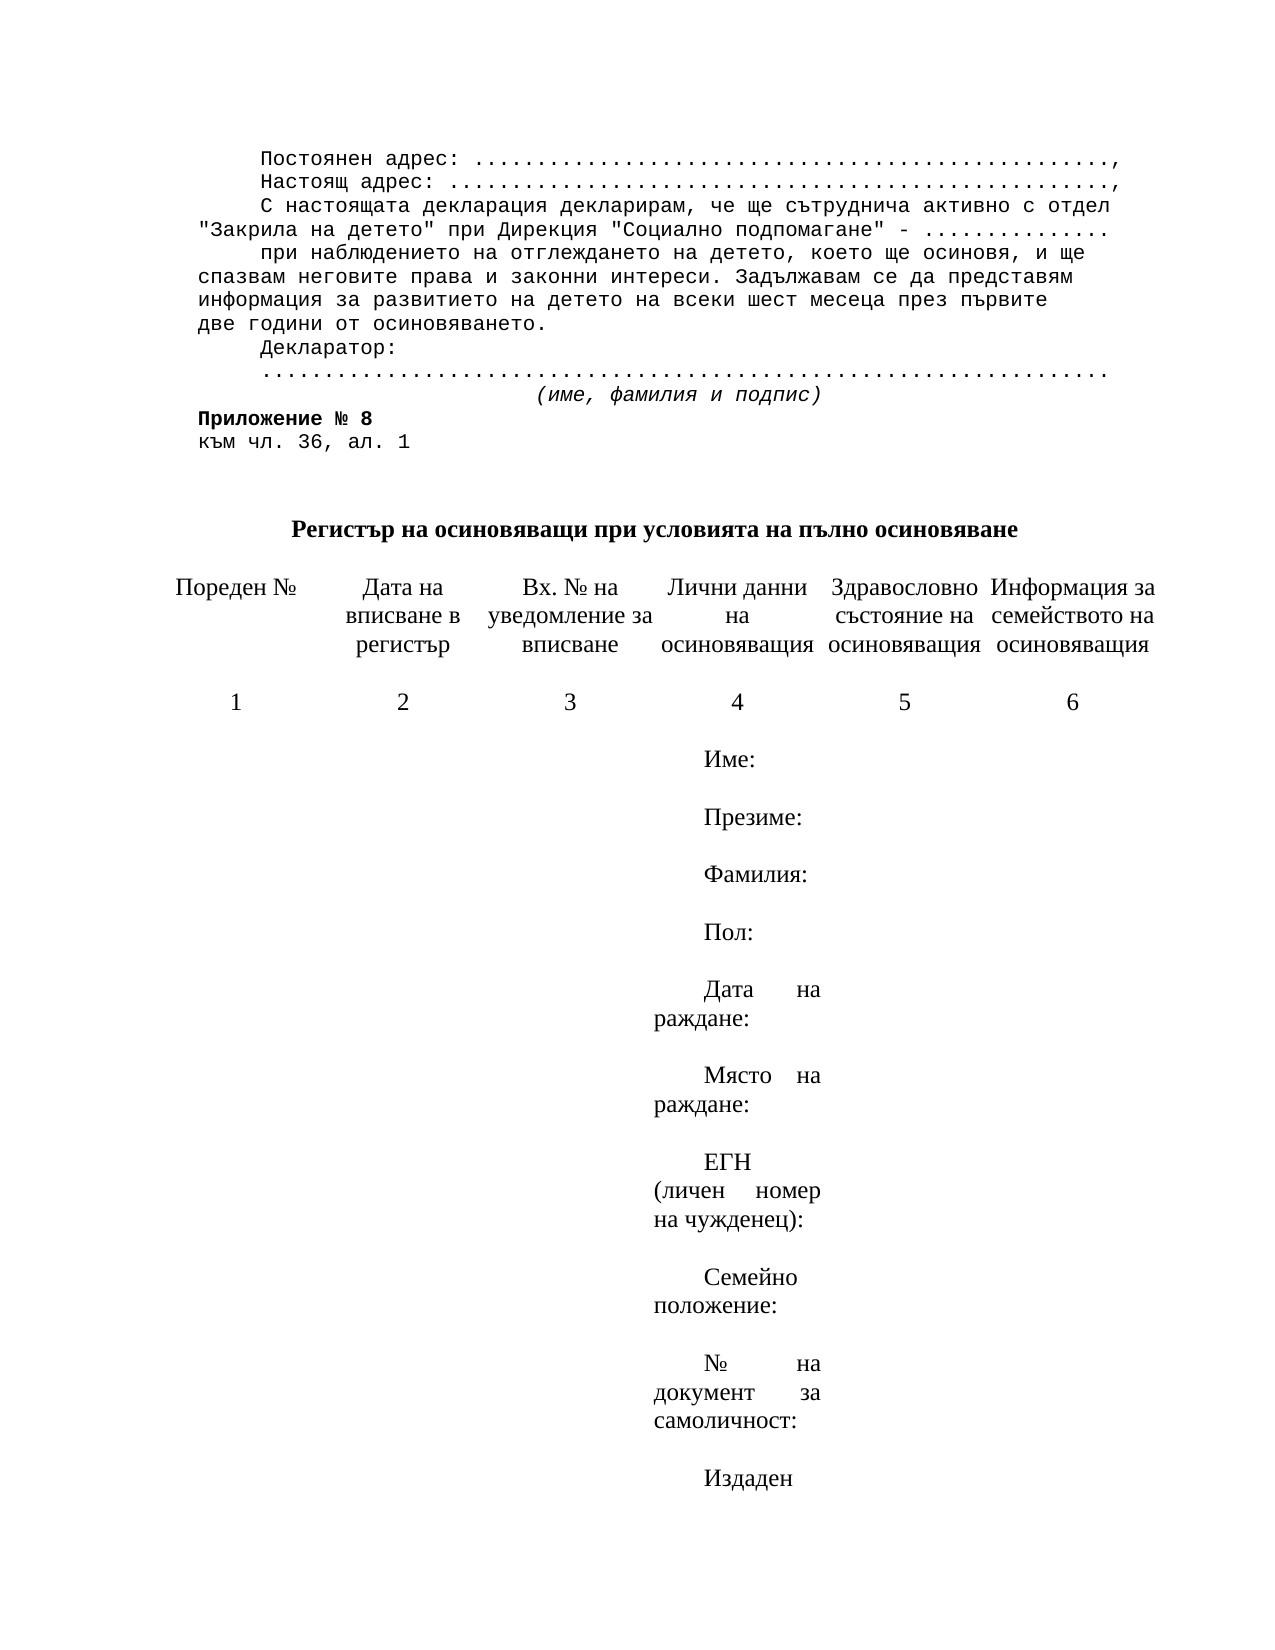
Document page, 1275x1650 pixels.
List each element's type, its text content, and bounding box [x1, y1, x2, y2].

text две години от осиновяването. [148, 313, 1127, 337]
text С настоящата декларация декларирам, че ще сътруднича активно с отдел [148, 195, 1127, 218]
text Приложение № 8 [148, 408, 1127, 431]
text спазвам неговите права и законни интереси. Задължавам се да представям [148, 266, 1127, 289]
text .................................................................... [148, 360, 1127, 384]
text Постоянен адрес: ..................................................., [148, 148, 1127, 171]
table_header [151, 455, 1166, 1493]
text информация за развитието на детето на всеки шест месеца през първите [148, 289, 1127, 313]
text "Закрила на детето" при Дирекция "Социално подпомагане" - ............... [148, 218, 1127, 242]
text (име, фамилия и подпис) [148, 384, 1127, 408]
text Декларатор: [148, 337, 1127, 360]
text към чл. 36, ал. 1 [148, 431, 1127, 455]
text при наблюдението на отглеждането на детето, което ще осиновя, и ще [148, 242, 1127, 266]
text Настоящ адрес: ....................................................., [148, 171, 1127, 195]
